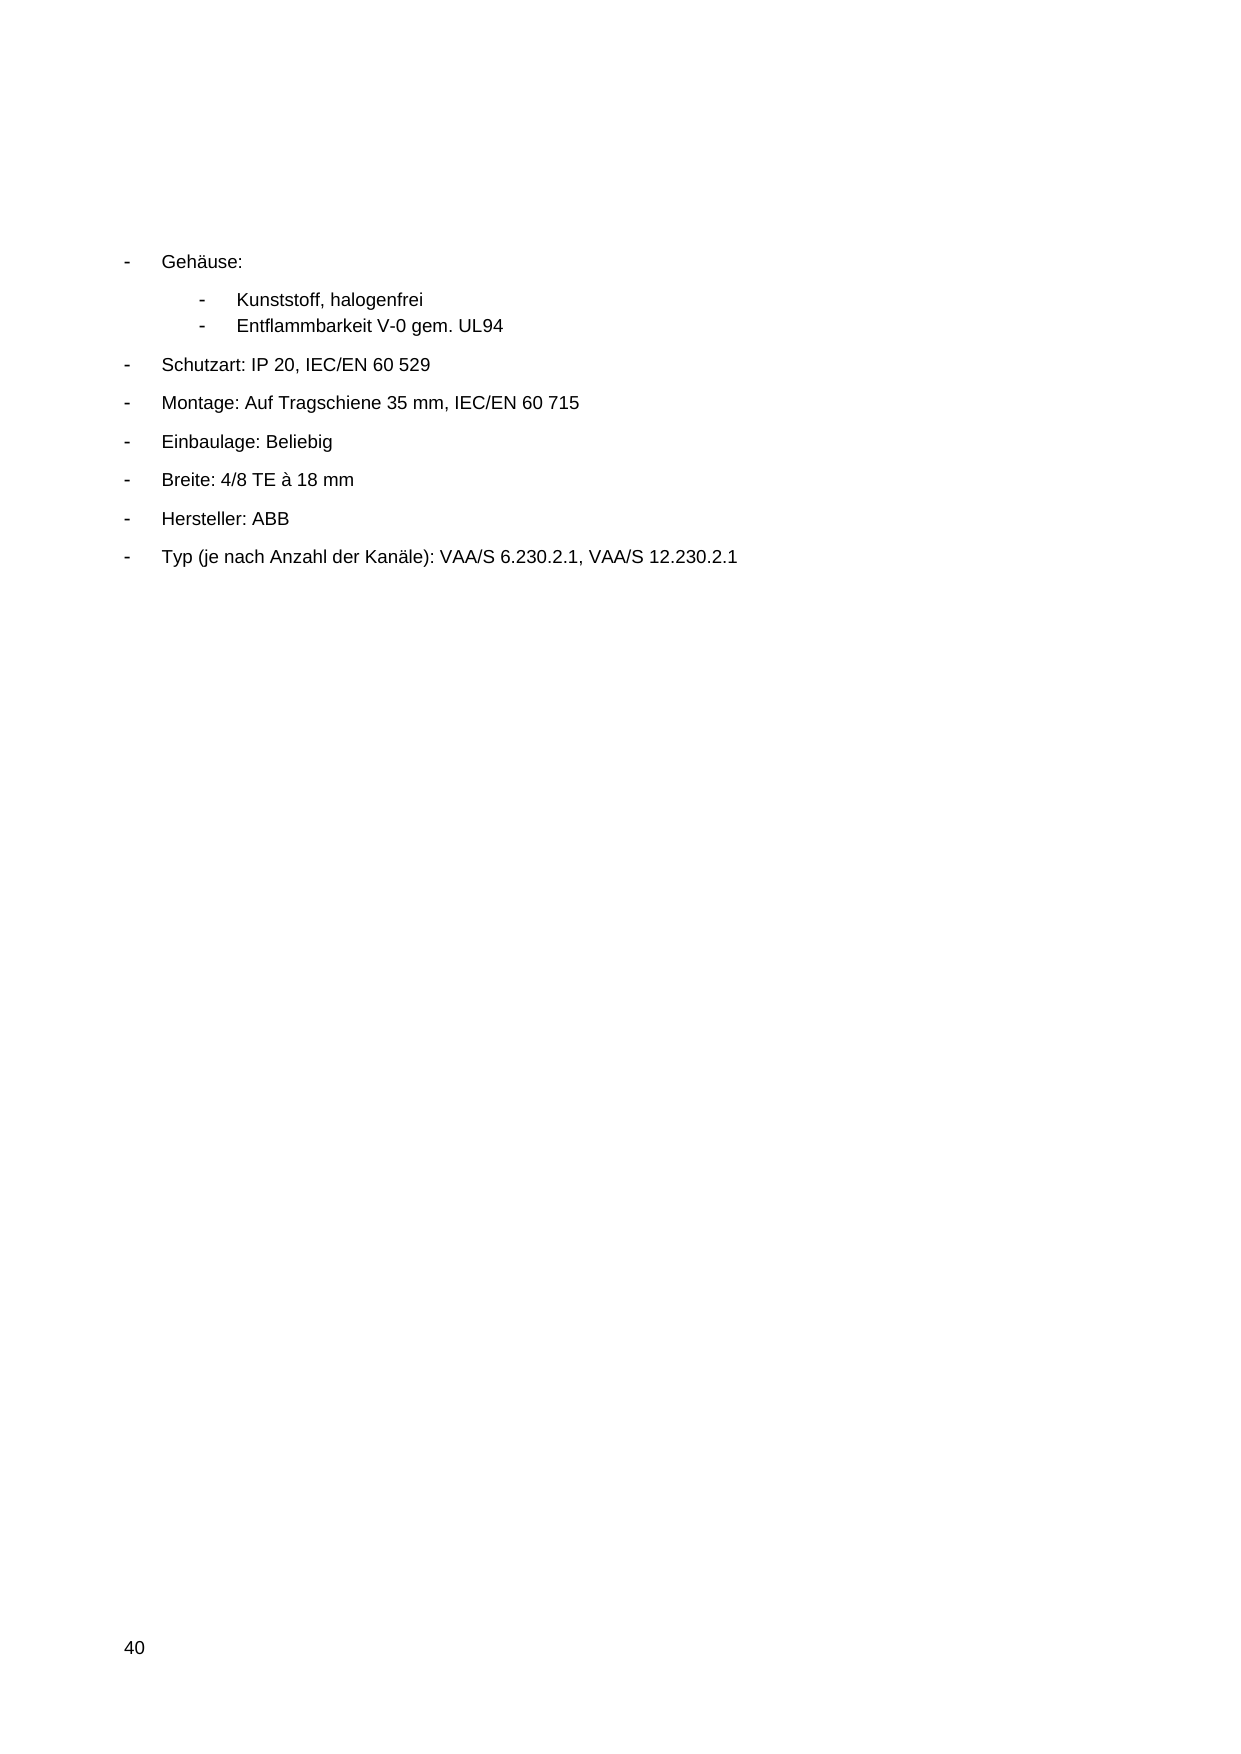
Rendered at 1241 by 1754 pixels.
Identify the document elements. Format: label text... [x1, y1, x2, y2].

text Schutzart: IP 20, IEC/EN 60 529 [124, 349, 1158, 375]
text Montage: Auf Tragschiene 35 mm, IEC/EN 60 715 [124, 388, 1158, 414]
text Gehäuse: [124, 246, 1158, 272]
text Hersteller: ABB [124, 503, 1158, 529]
text Entflammbarkeit V-0 gem. UL94 [199, 311, 1158, 337]
text Breite: 4/8 TE à 18 mm [124, 465, 1158, 491]
text Kunststoff, halogenfrei [199, 284, 1158, 311]
text Einbaulage: Beliebig [124, 426, 1158, 452]
text Typ (je nach Anzahl der Kanäle): VAA/S 6.230.2.1, VAA/S 12.230.2.1 [124, 542, 1158, 568]
